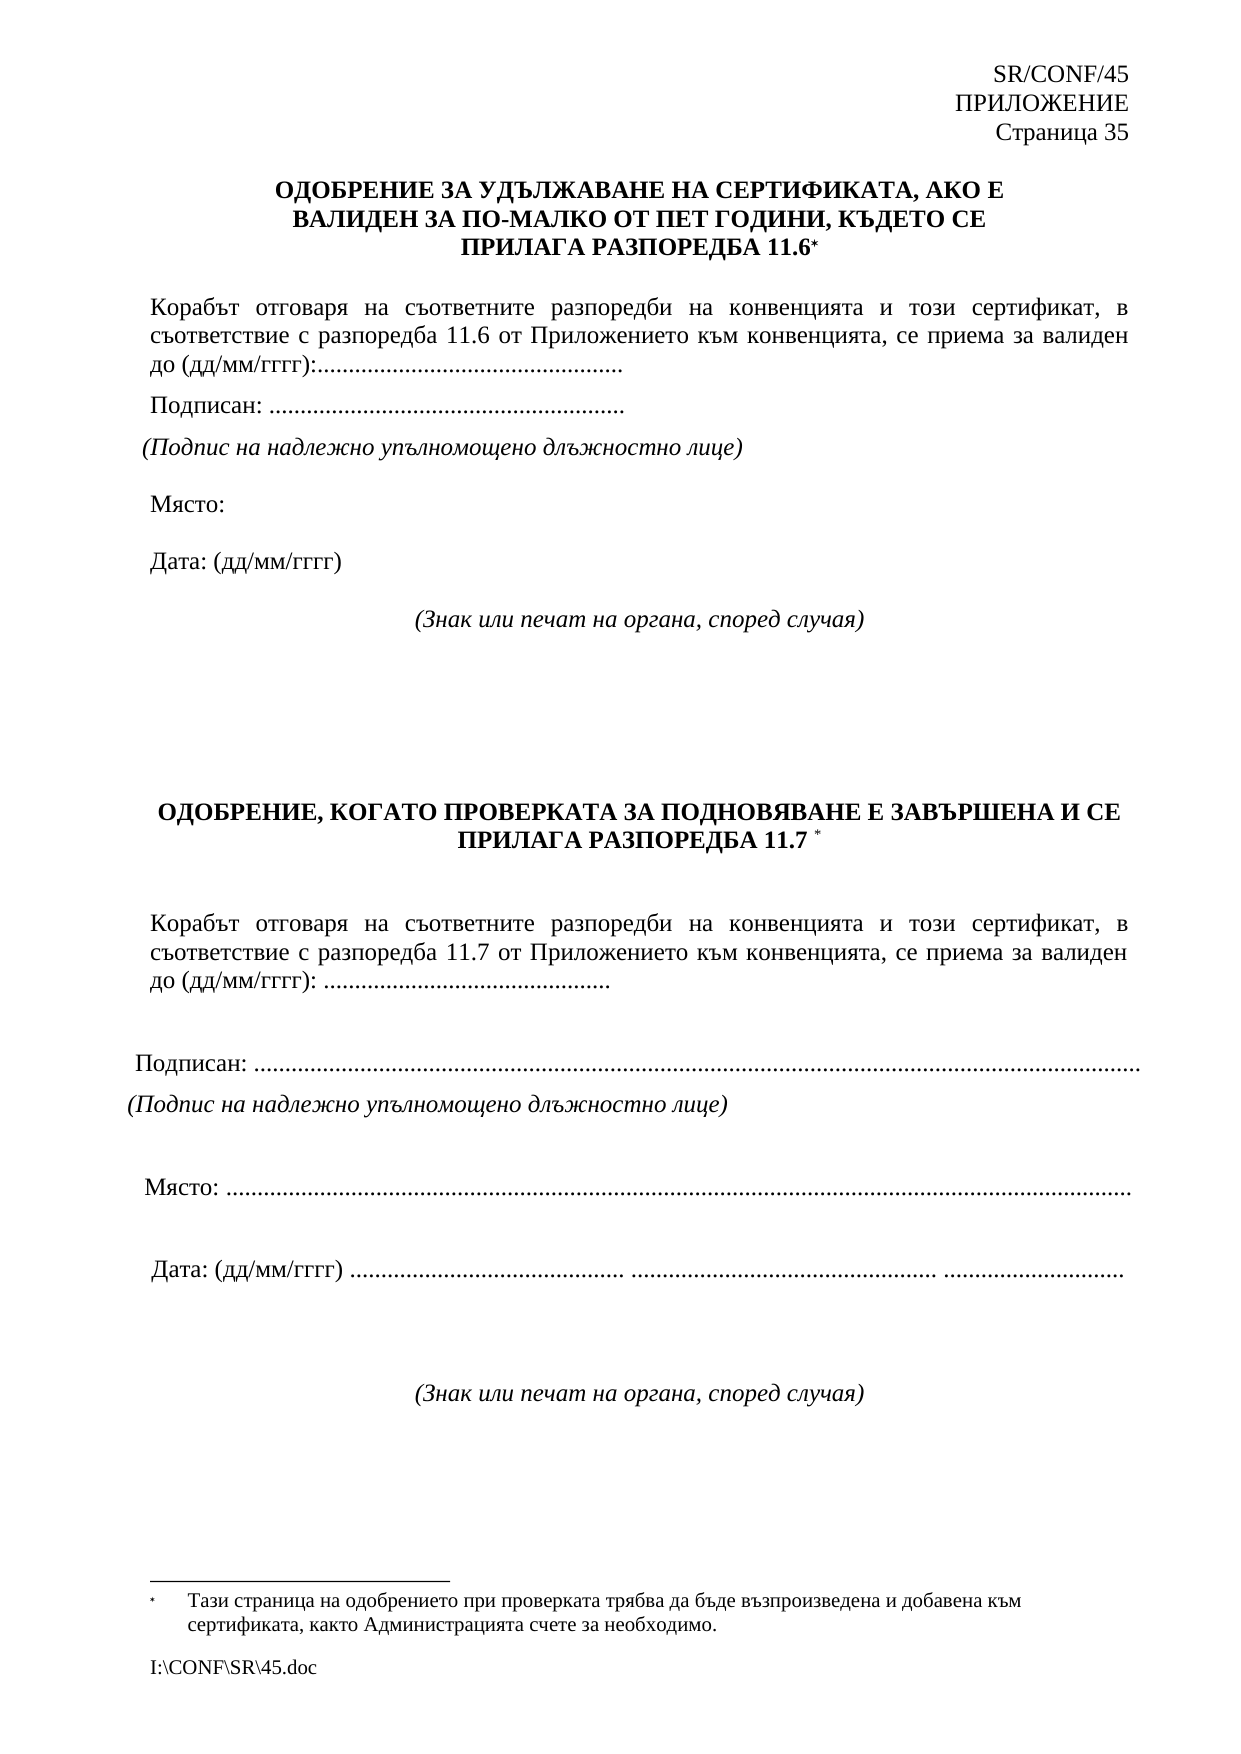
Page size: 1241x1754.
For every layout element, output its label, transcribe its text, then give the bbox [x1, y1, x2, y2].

text Място: [150, 489, 1163, 518]
list Тази страница на одобрението при проверката трябва да бъде възпроизведена и добавена към сертификата, както Администрацията счете за необходимо. [150, 1581, 1129, 1636]
text (Подпис на надлежно упълномощено длъжностно лице) [142, 432, 1163, 460]
text Подписан: .............................................................................................................................................. [127, 1048, 1149, 1077]
text Корабът отговаря на съответните разпоредби на конвенцията и този сертификат, в съответствие с разпоредба 11.6 от Приложението към конвенцията, се приема за валиден до (дд/мм/гггг):................................................. [150, 292, 1129, 378]
text SR/CONF/45 [127, 59, 1129, 88]
subtitle ОДОБРЕНИЕ, КОГАТО ПРОВЕРКАТА ЗА ПОДНОВЯВАНЕ Е ЗАВЪРШЕНА И СЕ ПРИЛАГА РАЗПОРЕДБА 11.7 * [151, 798, 1128, 854]
text ПРИЛОЖЕНИЕ [127, 88, 1129, 117]
text (Знак или печат на органа, според случая) [151, 604, 1128, 633]
text (Знак или печат на органа, според случая) [151, 1378, 1128, 1407]
text Корабът отговаря на съответните разпоредби на конвенцията и този сертификат, в съответствие с разпоредба 11.7 от Приложението към конвенцията, се приема за валиден до (дд/мм/гггг): .............................................. [150, 908, 1129, 994]
text Подписан: ......................................................... [150, 390, 1163, 419]
subtitle ОДОБРЕНИЕ ЗА УДЪЛЖАВАНЕ НА СЕРТИФИКАТА, АКО Е ВАЛИДЕН ЗА ПО-МАЛКО ОТ ПЕТ ГОДИНИ, КЪДЕТО СЕ ПРИЛАГА РАЗПОРЕДБА 11.6 [257, 175, 1022, 261]
text Дата: (дд/мм/гггг) [150, 546, 1163, 575]
text Страница 35 [127, 117, 1129, 146]
text Дата: (дд/мм/гггг) ............................................ ................................................. ............................. [127, 1254, 1149, 1283]
text (Подпис на надлежно упълномощено длъжностно лице) [127, 1089, 1163, 1118]
text Място: ................................................................................................................................................. [127, 1172, 1149, 1201]
